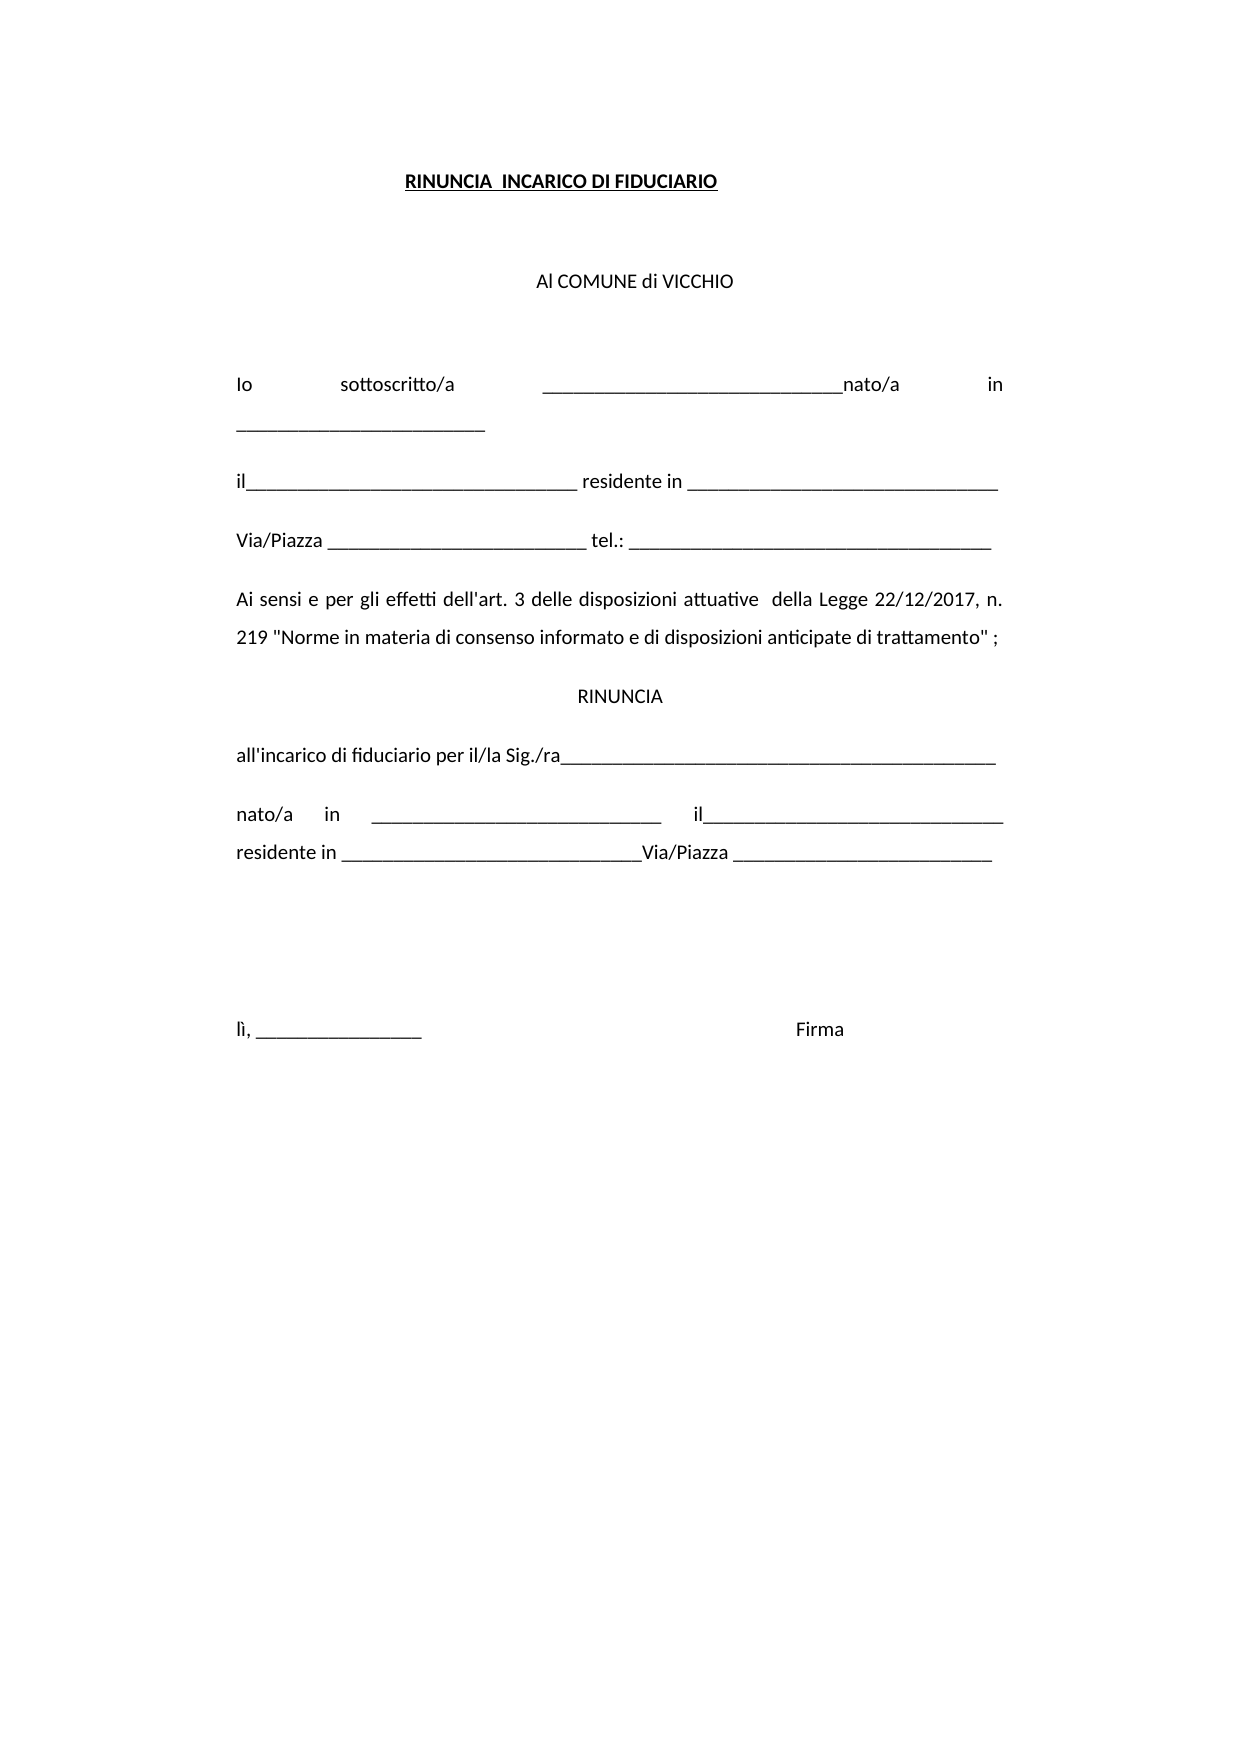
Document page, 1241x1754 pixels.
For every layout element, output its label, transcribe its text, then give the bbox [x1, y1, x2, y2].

text all'incarico di fiduciario per il/la Sig./ra__________________________________________ [236, 742, 1004, 768]
text il________________________________ residente in ______________________________ [236, 468, 1004, 494]
text nato/a in ____________________________ il_____________________________ residente in _____________________________Via/Piazza _________________________ [236, 801, 1004, 865]
text RINUNCIA INCARICO DI FIDUCIARIO [118, 168, 1004, 193]
text Io sottoscritto/a _____________________________nato/a in ________________________ [236, 371, 1004, 435]
text lì, ________________ Firma [236, 1016, 1004, 1118]
text Ai sensi e per gli effetti dell'art. 3 delle disposizioni attuative della Legge 22/12/2017, n. 219 "Norme in materia di consenso informato e di disposizioni anticipate di trattamento" ; [236, 586, 1004, 650]
text RINUNCIA [236, 683, 1004, 709]
text Al COMUNE di VICCHIO [192, 268, 1004, 293]
text Via/Piazza _________________________ tel.: ___________________________________ [236, 527, 1004, 553]
